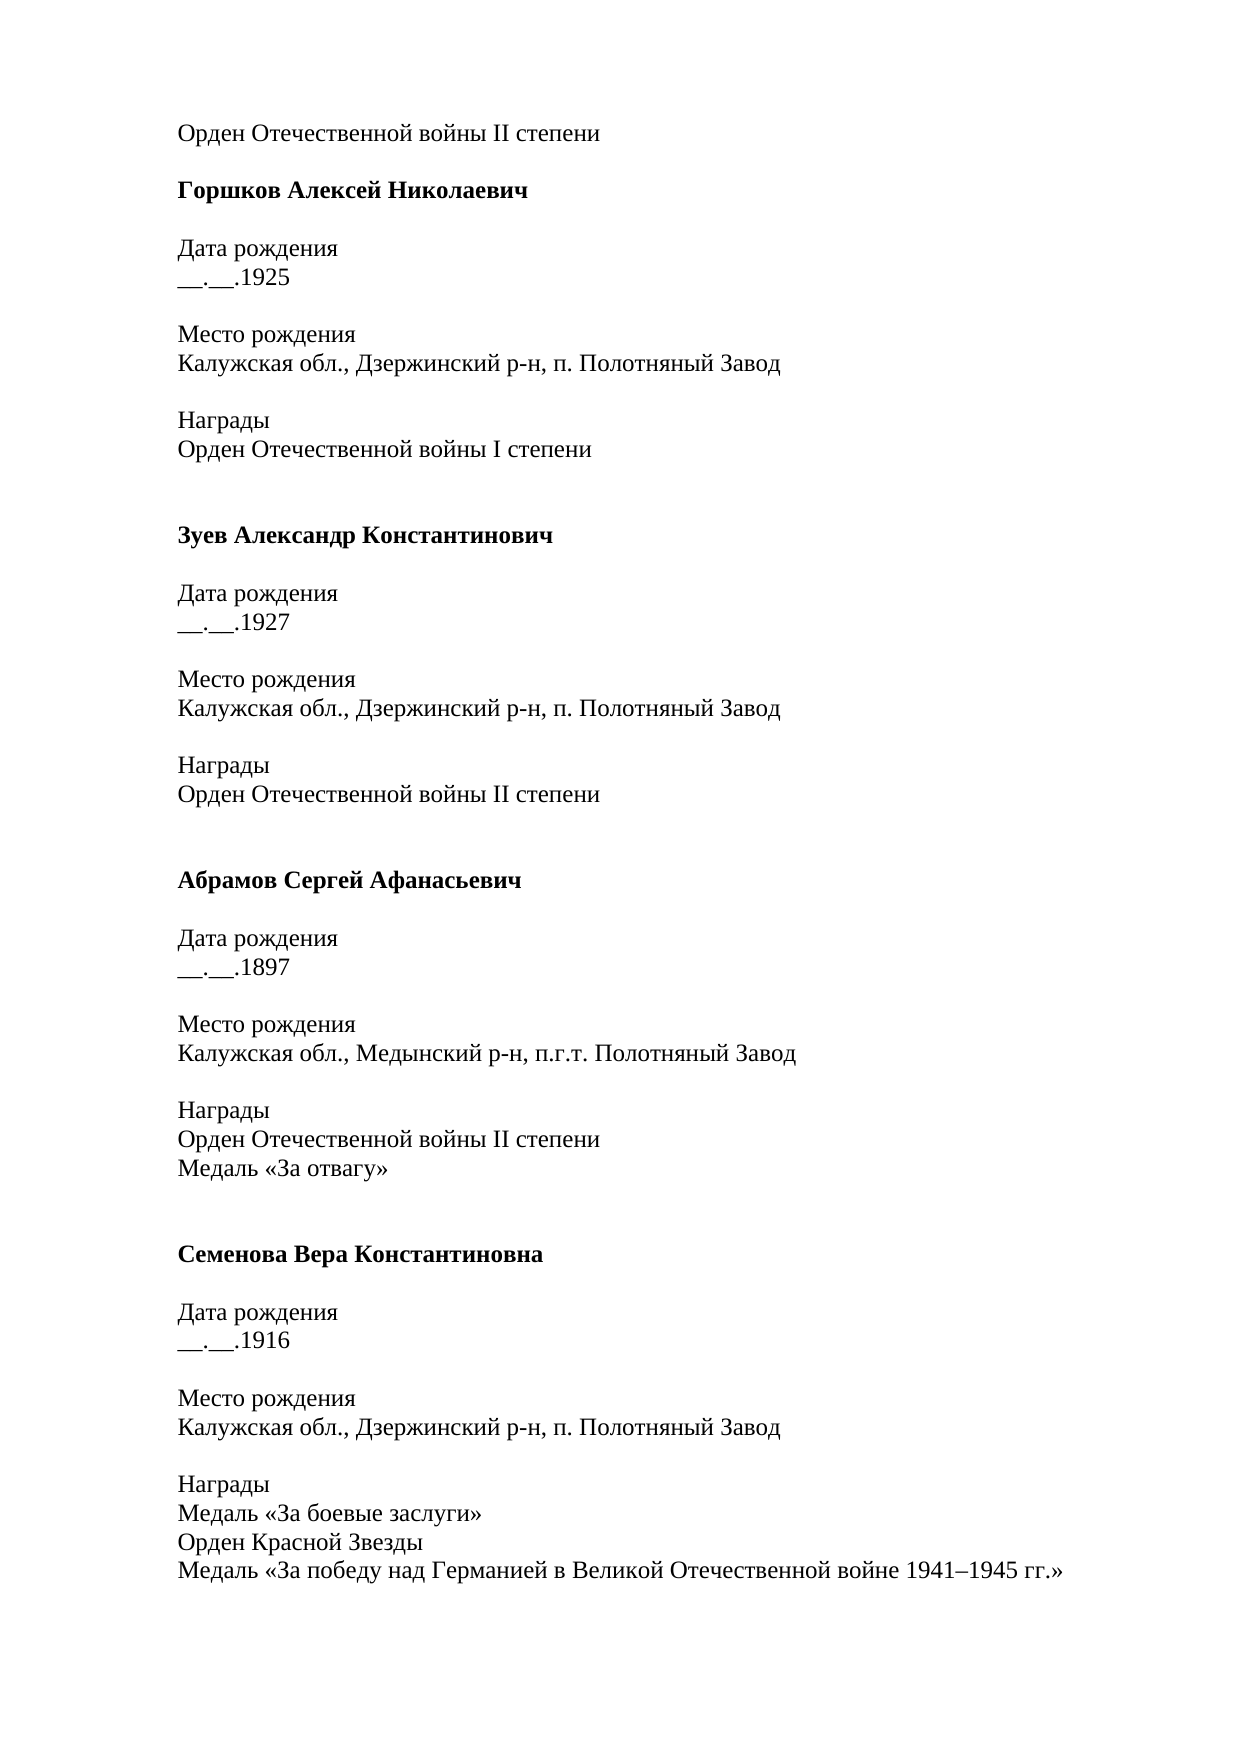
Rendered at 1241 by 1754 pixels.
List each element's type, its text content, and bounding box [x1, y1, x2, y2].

text Орден Отечественной войны II степени [177, 118, 1152, 147]
text Калужская обл., Медынский р-н, п.г.т. Полотняный Завод [177, 1038, 1152, 1067]
text Дата рождения [177, 923, 1152, 952]
text Семенова Вера Константиновна [177, 1239, 1152, 1268]
text Награды [177, 751, 1152, 779]
text __.__.1897 [177, 952, 1152, 981]
text Место рождения [177, 319, 1152, 348]
text __.__.1916 [177, 1326, 1152, 1354]
text Дата рождения [177, 1297, 1152, 1326]
text Горшков Алексей Николаевич [177, 176, 1152, 204]
text Место рождения [177, 1009, 1152, 1038]
text Награды [177, 406, 1152, 434]
text Орден Отечественной войны II степени Медаль «За отвагу» [177, 1124, 1152, 1182]
text Дата рождения [177, 578, 1152, 607]
text Место рождения [177, 1383, 1152, 1412]
text Медаль «За боевые заслуги» Орден Красной Звезды Медаль «За победу над Германией в Великой Отечественной войне 1941–1945 гг.» [177, 1498, 1152, 1584]
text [177, 1412, 1152, 1441]
text Награды [177, 1096, 1152, 1124]
text Награды [177, 1469, 1152, 1498]
text __.__.1925 [177, 262, 1152, 291]
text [177, 348, 1152, 377]
text Калужская обл., Дзержинский р-н, п. Полотняный Завод [177, 693, 1152, 722]
text Абрамов Сергей Афанасьевич [177, 866, 1152, 894]
text __.__.1927 [177, 607, 1152, 636]
text Место рождения [177, 664, 1152, 693]
text Орден Отечественной войны I степени [177, 434, 1152, 463]
text Орден Отечественной войны II степени [177, 779, 1152, 808]
text Дата рождения [177, 233, 1152, 262]
text Зуев Александр Константинович [177, 521, 1152, 549]
